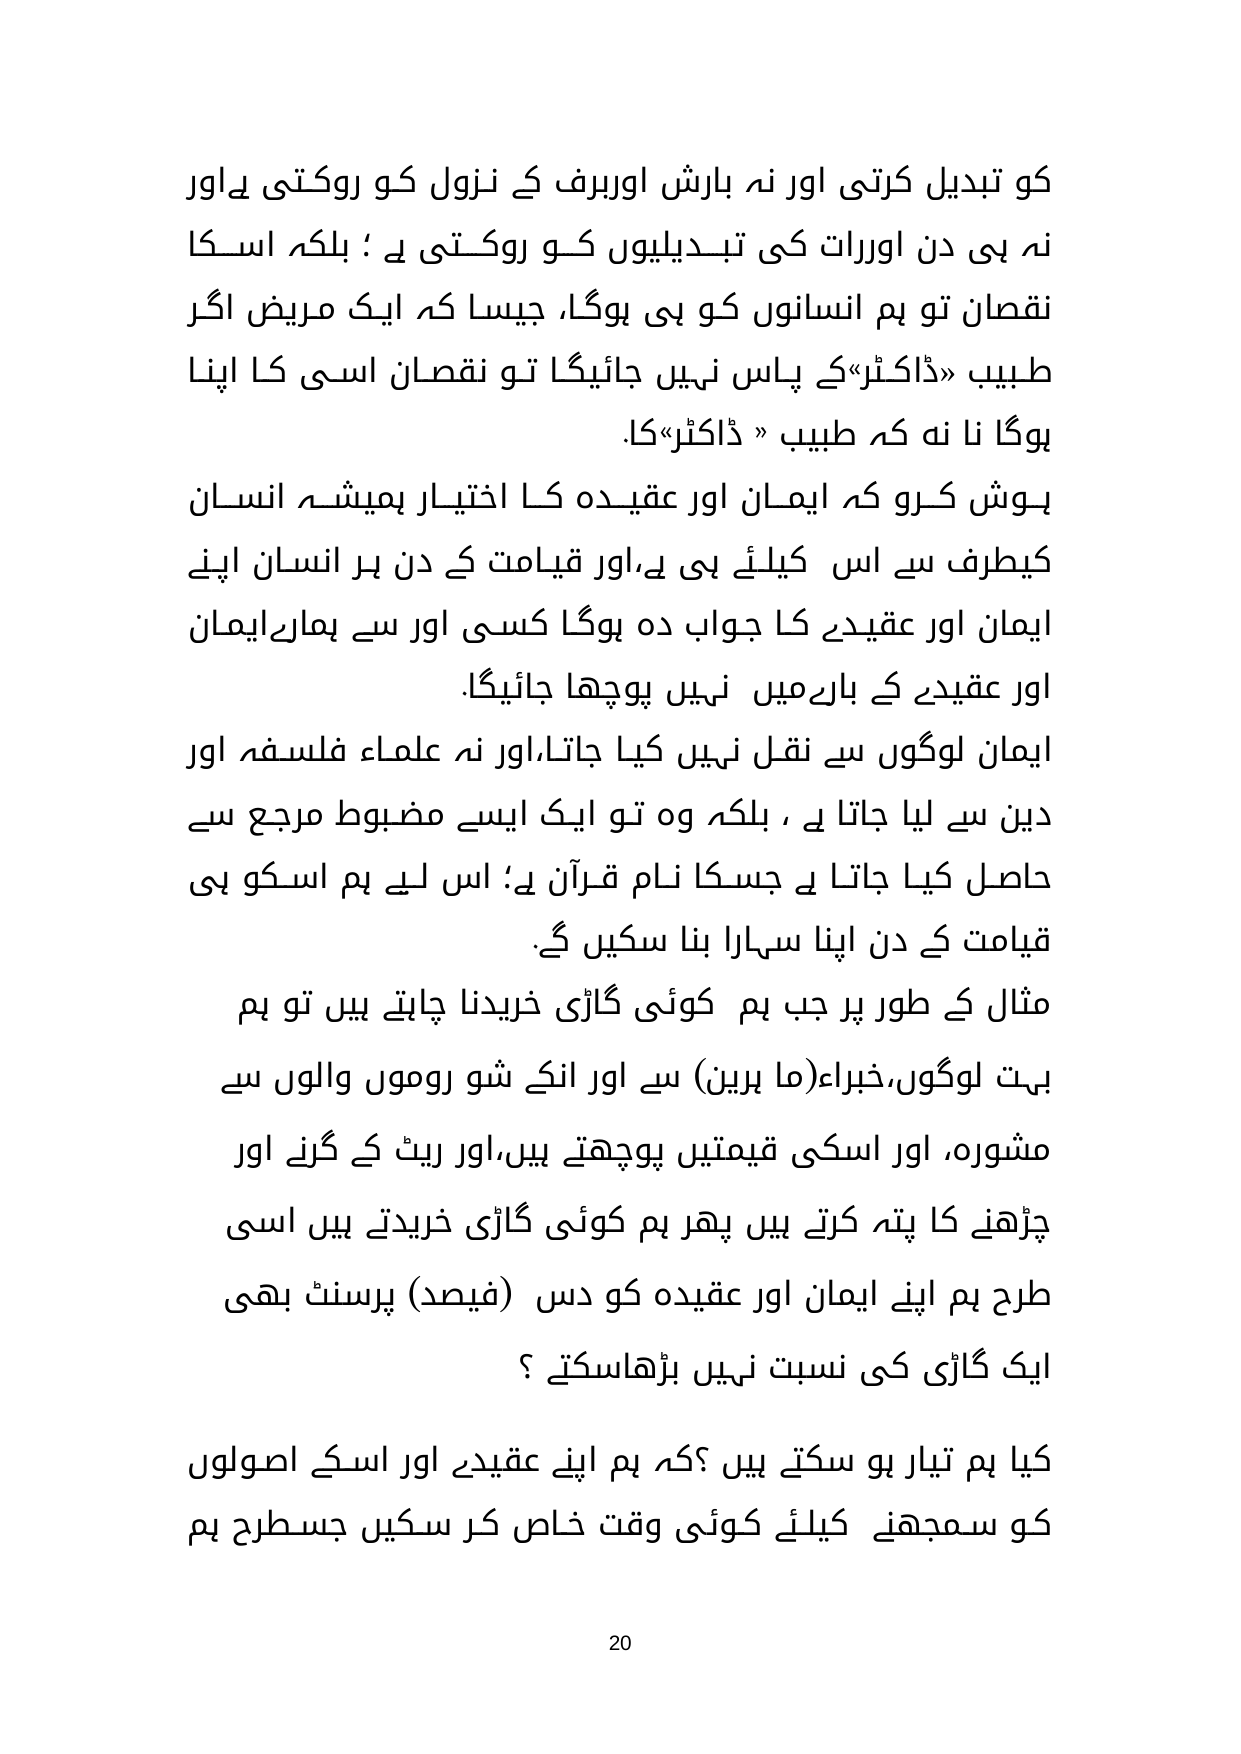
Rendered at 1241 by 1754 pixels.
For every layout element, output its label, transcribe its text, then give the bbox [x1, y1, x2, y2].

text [187, 1429, 1053, 1556]
text ایمان لوگوں سے نقل نہیں کیا جاتا،اور نہ علماء فلسفہ اور دین سے لیا جاتا ہے ، بلکہ وہ تو ایک ایسے مضبوط مرجع سے حاصل کیا جاتا ہے جسکا نام قرآن ہے؛ اس لیے ہم اسکو ہی قیامت کے دن اپنا سہارا بنا سکیں گے. [187, 719, 1053, 972]
text ہوش کرو کہ ایمان اور عقیدہ کا اختیار ہمیشہ انسان کیطرف سے اس کیلئے ہی ہے،اور قیامت کے دن ہر انسان اپنے ایمان اور عقیدے کا جواب دہ ہوگا کسی اور سے ہمارےایمان اور عقیدے کے بارےمیں نہیں پوچھا جائیگا. [187, 466, 1053, 719]
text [187, 150, 1053, 466]
text مثال کے طور پر جب ہم کوئی گاڑی خریدنا چاہتے ہیں تو ہم بہت لوگوں،خبراء(ما ہرين) سے اور انکے شو روموں والوں سے مشورہ، اور اسکی قیمتیں پوچھتے ہیں،اور ریٹ کے گرنے اور چڑھنے کا پتہ کرتے ہیں پھر ہم کوئی گاڑی خریدتے ہیں اسی طرح ہم اپنے ایمان اور عقیدہ کو دس (فیصد) پرسنٹ بھی ایک گاڑی کی نسبت نہیں بڑھاسکتے ؟ [187, 972, 1053, 1399]
